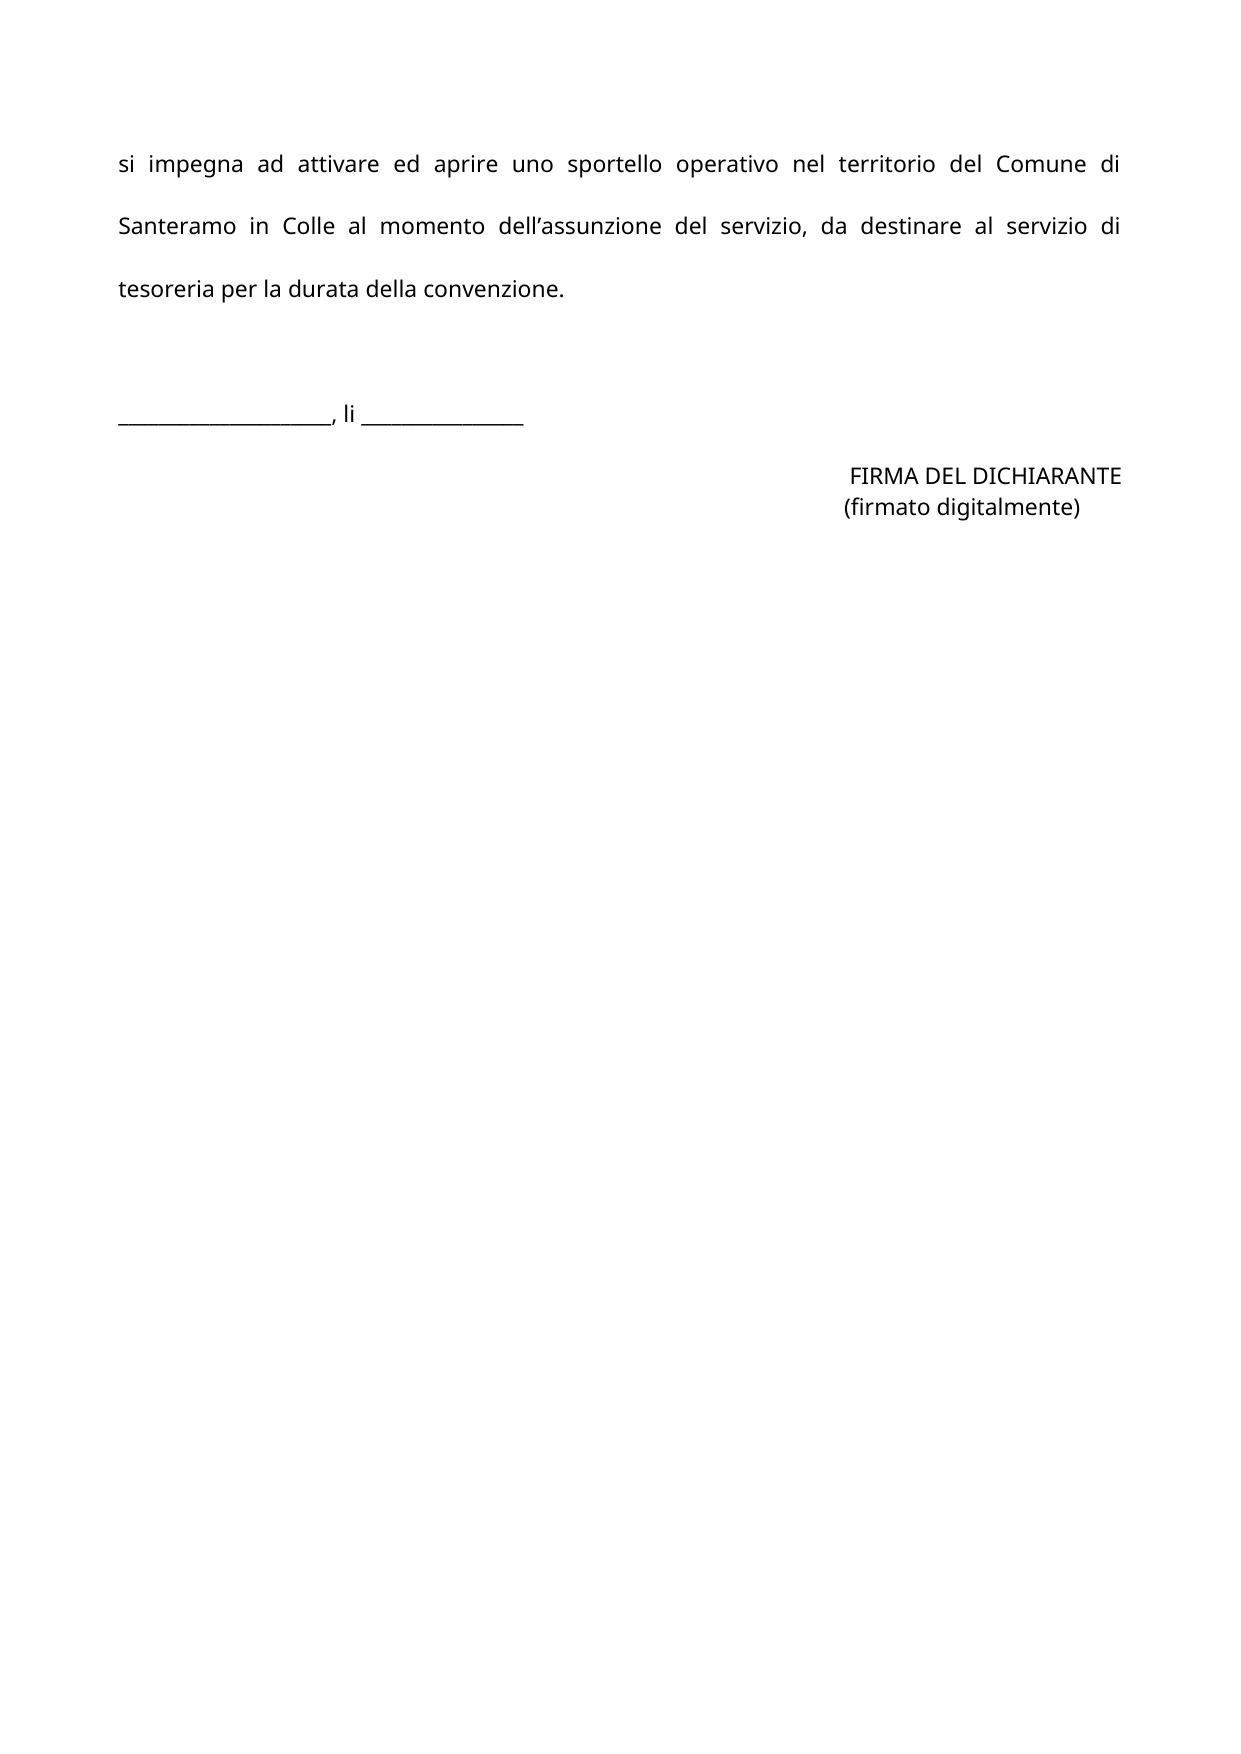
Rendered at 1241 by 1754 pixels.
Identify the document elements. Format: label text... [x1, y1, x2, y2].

text _____________________, li ________________ [118, 398, 1122, 429]
text si impegna ad attivare ed aprire uno sportello operativo nel territorio del Comune di Santeramo in Colle al momento dell’assunzione del servizio, da destinare al servizio di tesoreria per la durata della convenzione. [118, 148, 1122, 304]
text (firmato digitalmente) [118, 491, 1122, 523]
text FIRMA DEL DICHIARANTE [118, 460, 1122, 491]
